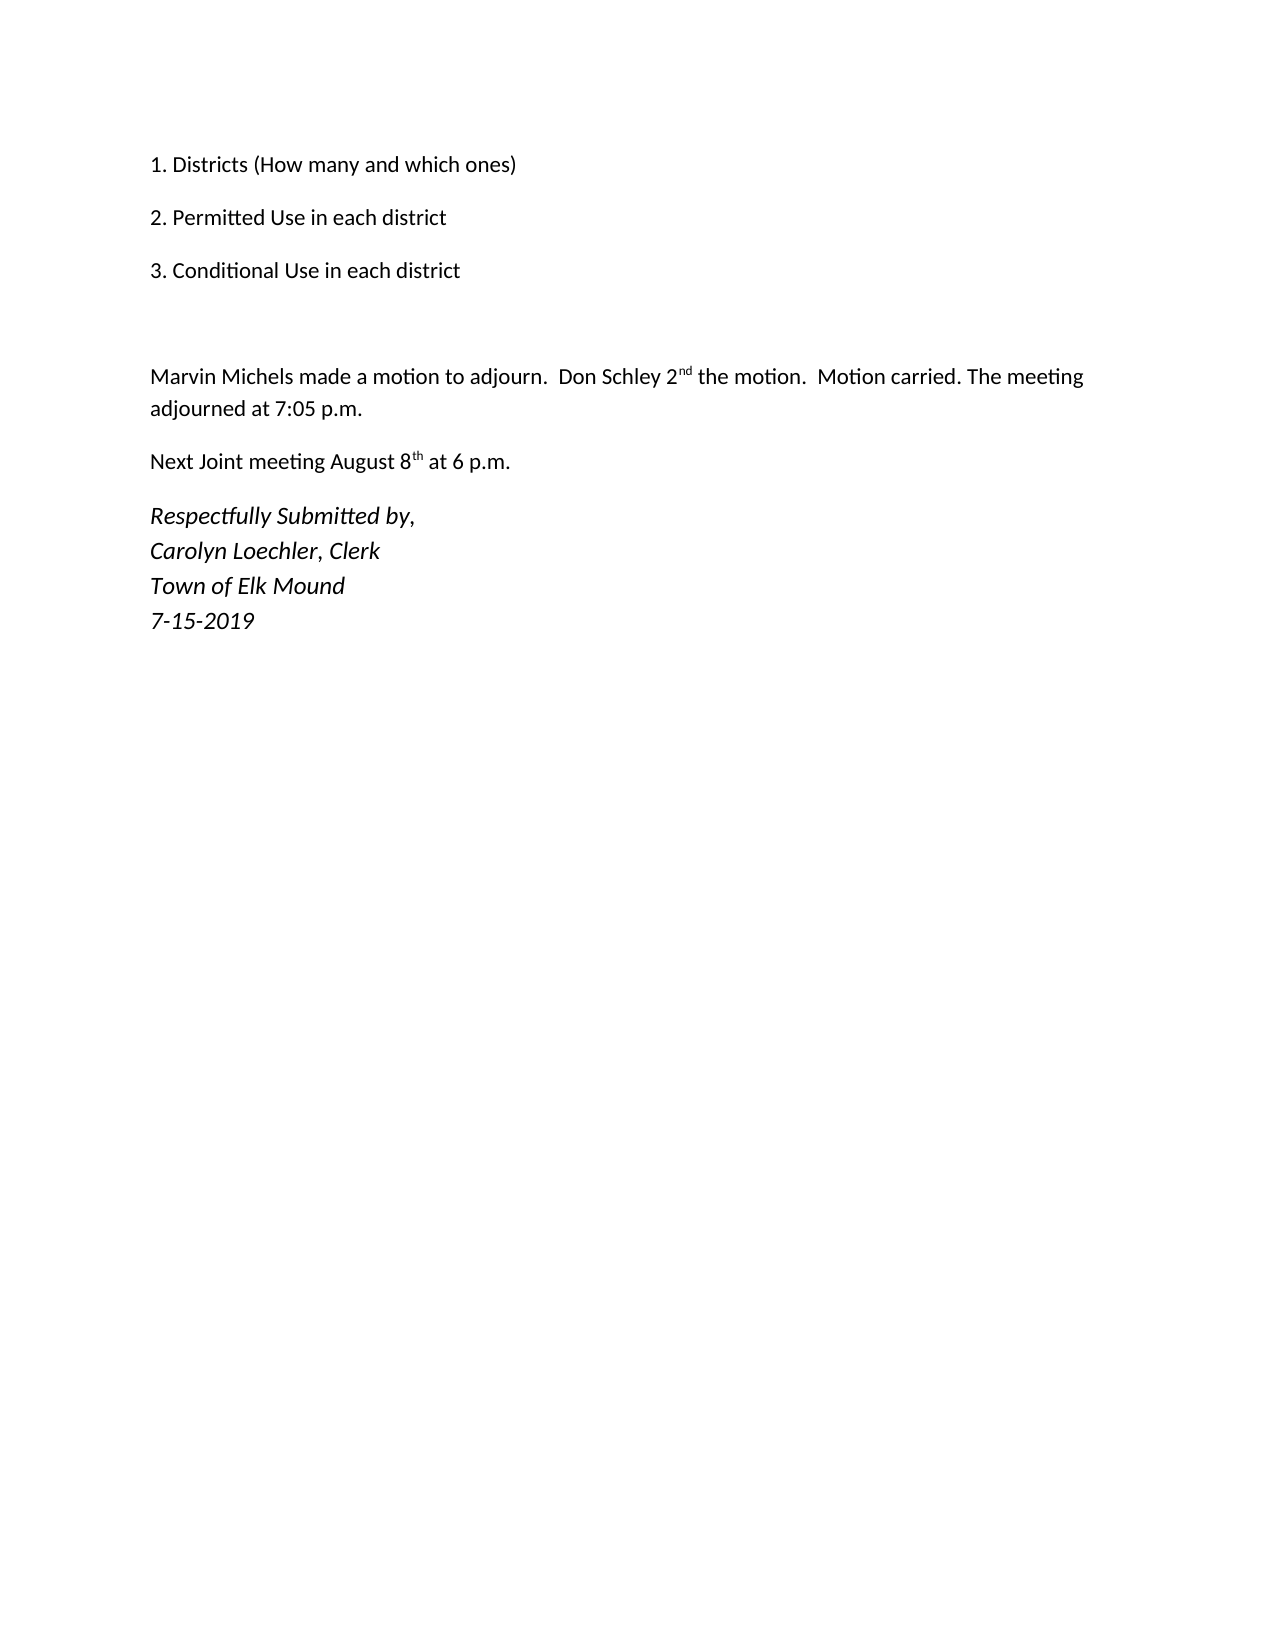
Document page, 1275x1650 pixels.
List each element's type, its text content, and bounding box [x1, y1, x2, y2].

text 3. Conditional Use in each district [150, 256, 1125, 284]
text Carolyn Loechler, Clerk [150, 535, 1125, 566]
text Town of Elk Mound [150, 570, 1125, 601]
text 2. Permitted Use in each district [150, 203, 1125, 231]
text Respectfully Submitted by, [150, 500, 1125, 531]
text Marvin Michels made a motion to adjourn. Don Schley 2nd the motion. Motion carried. The meeting adjourned at 7:05 p.m. [150, 362, 1125, 422]
text 7-15-2019 [150, 605, 1125, 636]
text Next Joint meeting August 8th at 6 p.m. [150, 447, 1125, 475]
text 1. Districts (How many and which ones) [150, 150, 1125, 178]
